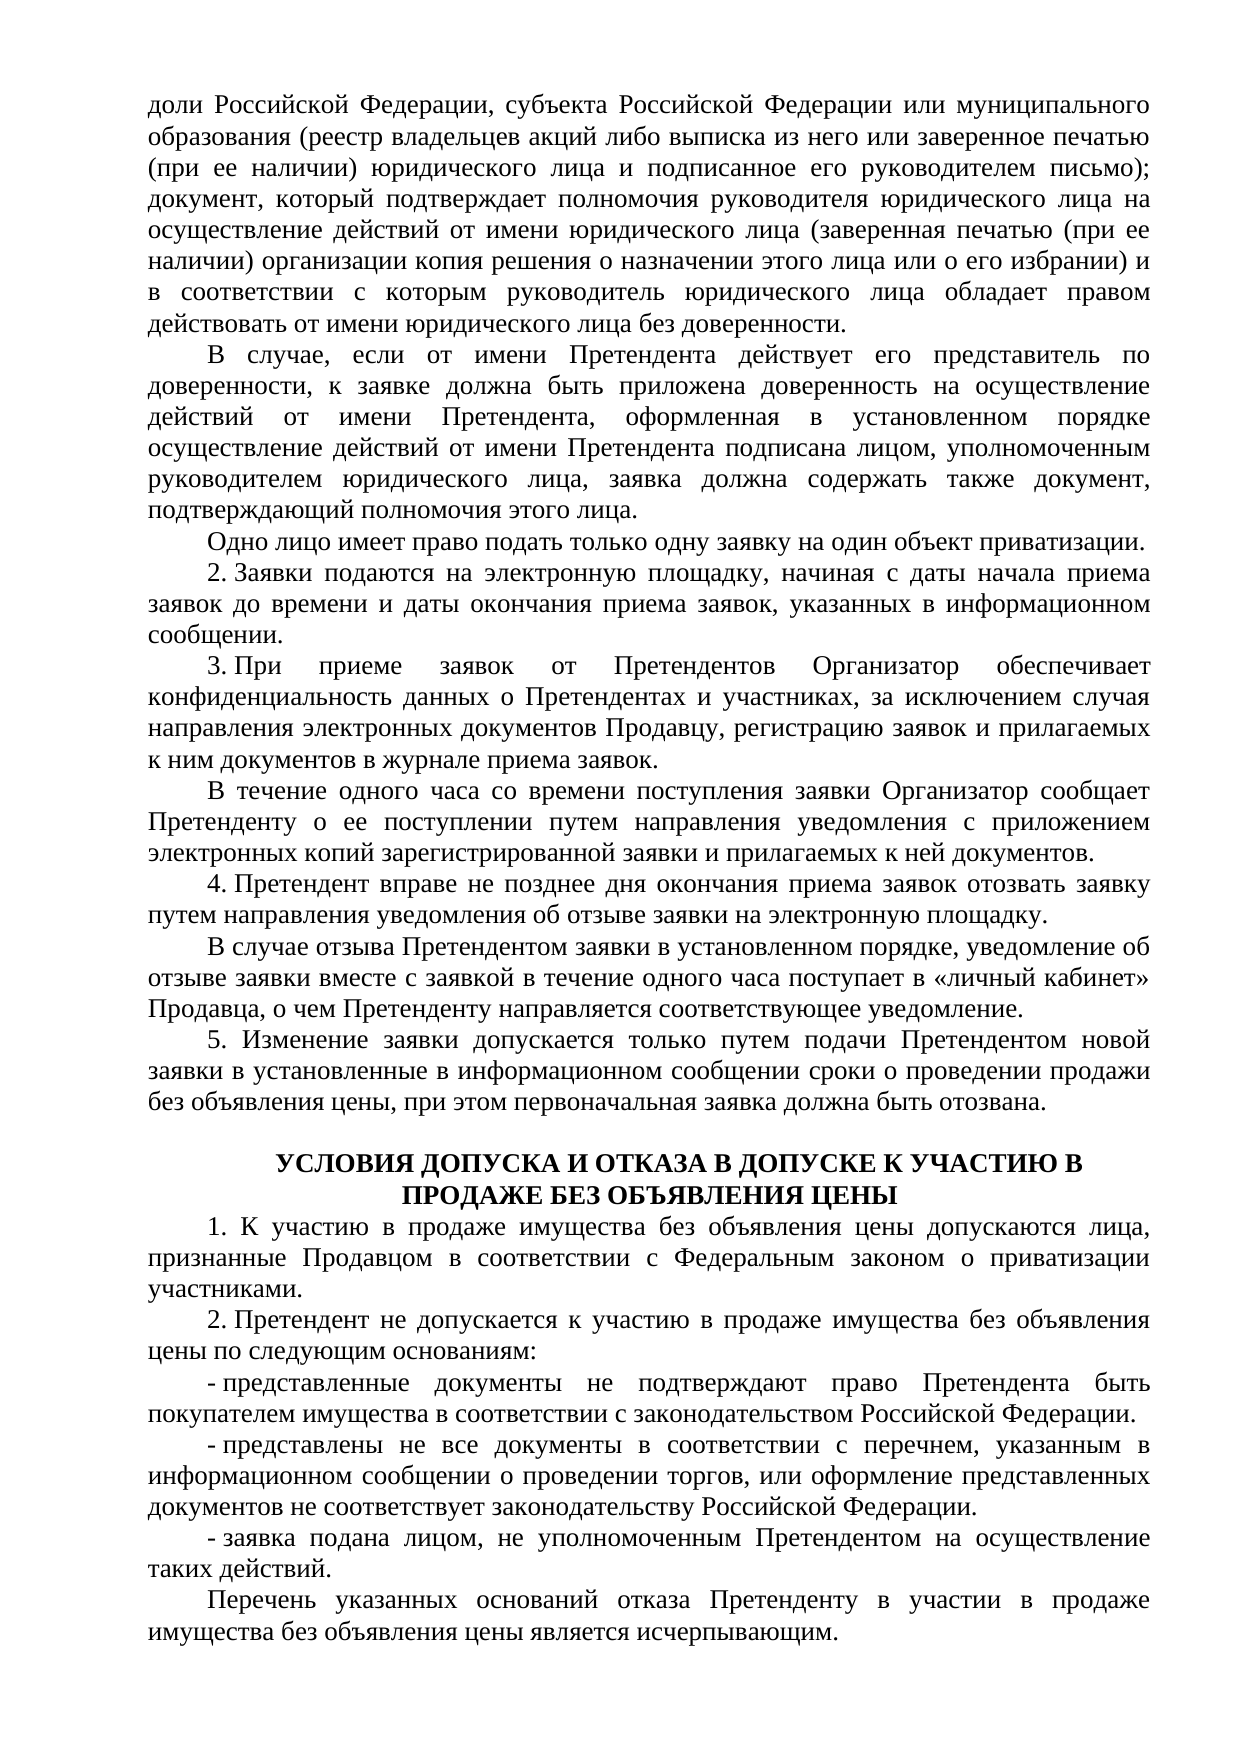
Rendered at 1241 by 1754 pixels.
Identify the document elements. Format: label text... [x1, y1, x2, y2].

text 1. К участию в продаже имущества без объявления цены допускаются лица, признанные Продавцом в соответствии с Федеральным законом о приватизации участниками. [148, 1210, 1152, 1303]
text 3. При приеме заявок от Претендентов Организатор обеспечивает конфиденциальность данных о Претендентах и участниках, за исключением случая направления электронных документов Продавцу, регистрацию заявок и прилагаемых к ним документов в журнале приема заявок. [148, 649, 1152, 774]
text 5. Изменение заявки допускается только путем подачи Претендентом новой заявки в установленные в информационном сообщении сроки о проведении продажи без объявления цены, при этом первоначальная заявка должна быть отозвана. [148, 1023, 1152, 1116]
text Одно лицо имеет право подать только одну заявку на один объект приватизации. [148, 525, 1152, 556]
text - представлены не все документы в соответствии с перечнем, указанным в информационном сообщении о проведении торгов, или оформление представленных документов не соответствует законодательству Российской Федерации. [148, 1428, 1152, 1521]
text Перечень указанных оснований отказа Претенденту в участии в продаже имущества без объявления цены является исчерпывающим. [148, 1584, 1152, 1646]
text В случае отзыва Претендентом заявки в установленном порядке, уведомление об отзыве заявки вместе с заявкой в течение одного часа поступает в «личный кабинет» Продавца, о чем Претенденту направляется соответствующее уведомление. [148, 929, 1152, 1023]
text - заявка подана лицом, не уполномоченным Претендентом на осуществление таких действий. [148, 1521, 1152, 1584]
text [148, 89, 1152, 338]
text УСЛОВИЯ ДОПУСКА И ОТКАЗА В ДОПУСКЕ К УЧАСТИЮ В ПРОДАЖЕ БЕЗ ОБЪЯВЛЕНИЯ ЦЕНЫ [148, 1148, 1152, 1210]
text 4. Претендент вправе не позднее дня окончания приема заявок отозвать заявку путем направления уведомления об отзыве заявки на электронную площадку. [148, 867, 1152, 929]
text В случае, если от имени Претендента действует его представитель по доверенности, к заявке должна быть приложена доверенность на осуществление действий от имени Претендента, оформленная в установленном порядке осуществление действий от имени Претендента подписана лицом, уполномоченным руководителем юридического лица, заявка должна содержать также документ, подтверждающий полномочия этого лица. [148, 338, 1152, 525]
text - представленные документы не подтверждают право Претендента быть покупателем имущества в соответствии с законодательством Российской Федерации. [148, 1366, 1152, 1428]
text 2. Претендент не допускается к участию в продаже имущества без объявления цены по следующим основаниям: [148, 1303, 1152, 1366]
text В течение одного часа со времени поступления заявки Организатор сообщает Претенденту о ее поступлении путем направления уведомления с приложением электронных копий зарегистрированной заявки и прилагаемых к ней документов. [148, 774, 1152, 867]
text 2. Заявки подаются на электронную площадку, начиная с даты начала приема заявок до времени и даты окончания приема заявок, указанных в информационном сообщении. [148, 556, 1152, 649]
